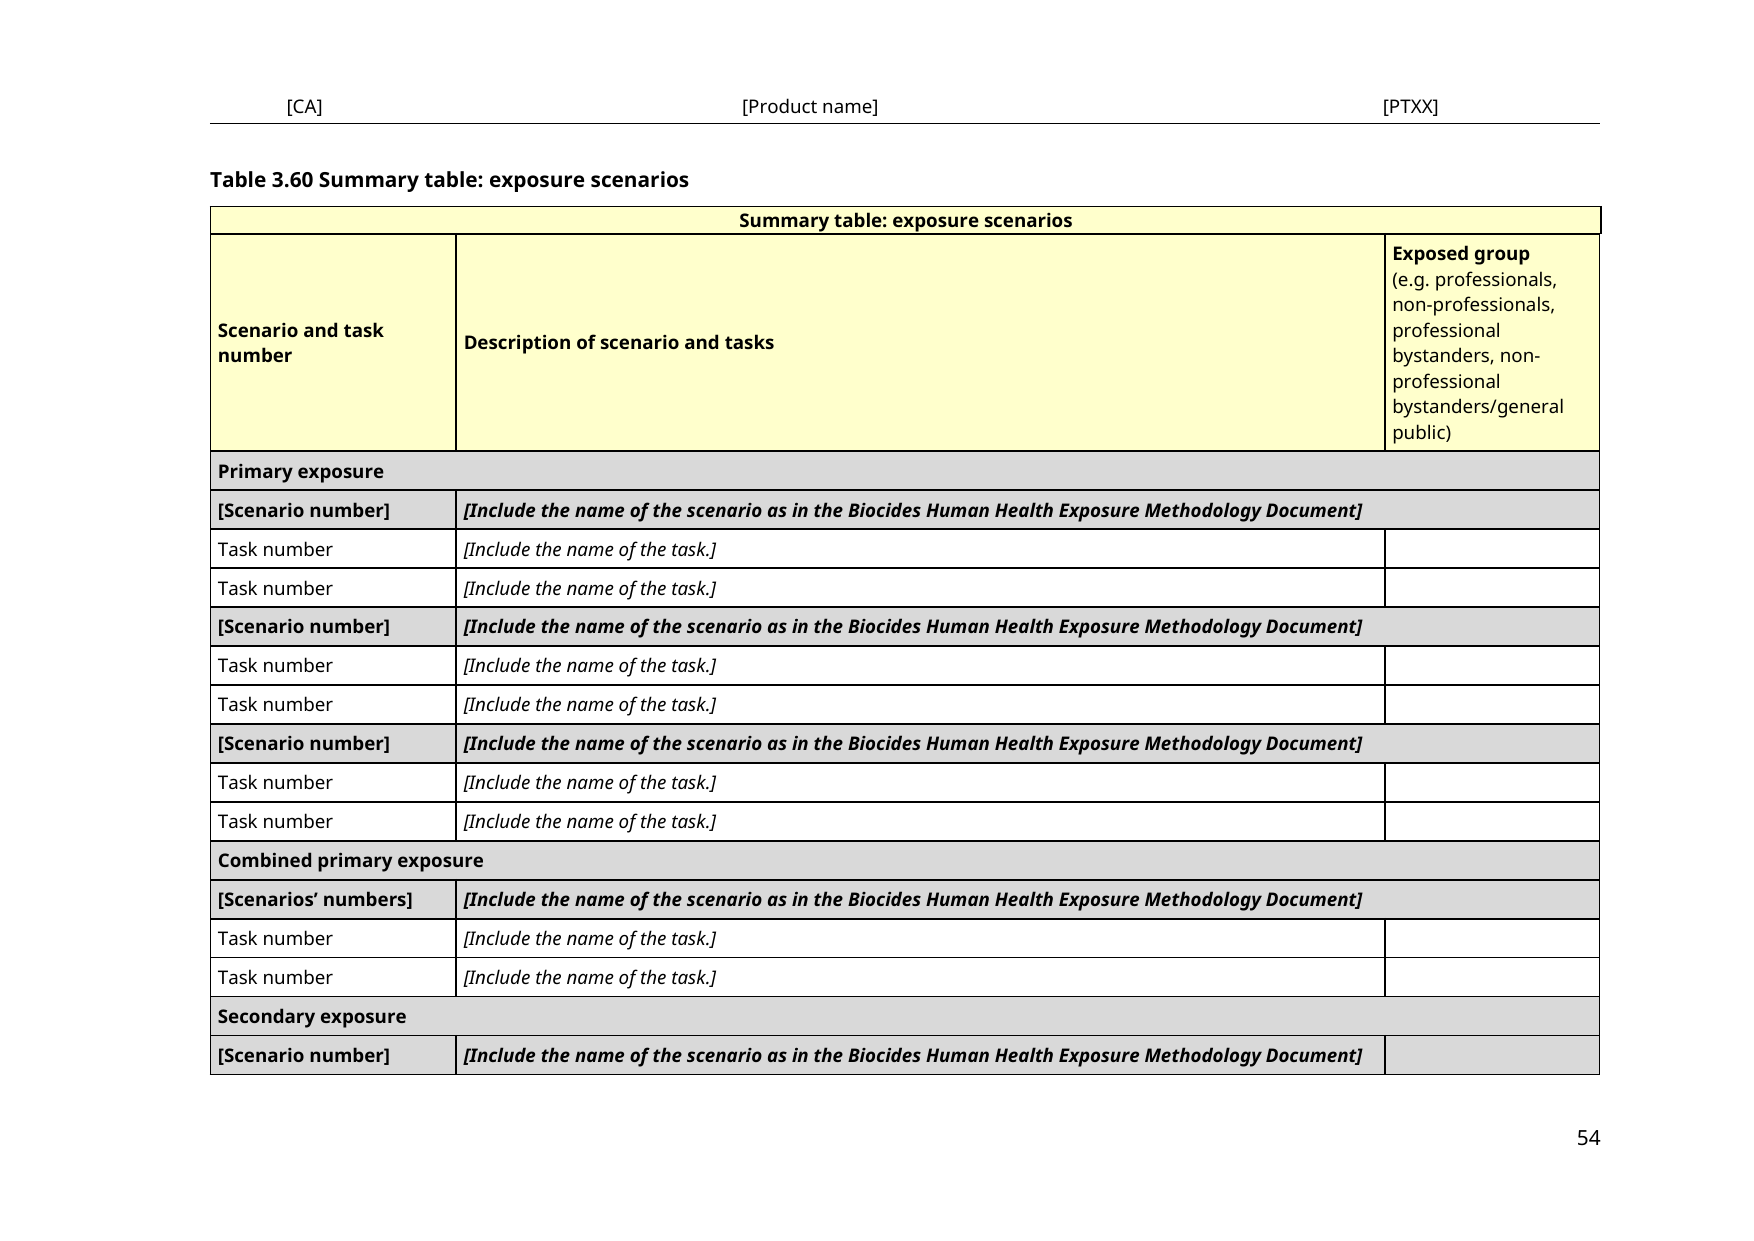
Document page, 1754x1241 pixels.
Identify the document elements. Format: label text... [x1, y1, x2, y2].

table_header Summary table: exposure scenarios [211, 207, 1600, 233]
table_cell [Scenario number] [211, 608, 455, 645]
table_cell [Include the name of the task.] [457, 764, 1384, 801]
table_cell Task number [211, 764, 455, 801]
table_cell Scenario and task number [211, 235, 455, 450]
table_cell Combined primary exposure [211, 842, 1599, 879]
table_cell Task number [211, 530, 455, 567]
table_cell Secondary exposure [211, 997, 1599, 1035]
table_cell Task number [211, 647, 455, 684]
table_cell [Include the name of the scenario as in the Biocides Human Health Exposure Methodology Document] [457, 491, 1599, 528]
table_cell [Include the name of the scenario as in the Biocides Human Health Exposure Methodology Document] [457, 608, 1599, 645]
table_cell Task number [211, 569, 455, 606]
table_cell [Include the name of the task.] [457, 647, 1384, 684]
table_cell [Scenario number] [211, 725, 455, 762]
table_cell [Scenario number] [211, 1036, 455, 1074]
table_cell [Include the name of the scenario as in the Biocides Human Health Exposure Methodology Document] [457, 725, 1599, 762]
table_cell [457, 1036, 1384, 1074]
table_cell [1386, 1036, 1599, 1074]
table_cell [Include the name of the task.] [457, 569, 1384, 606]
table_cell [1386, 920, 1599, 957]
table_cell [1386, 569, 1599, 606]
table_cell [Include the name of the task.] [457, 803, 1384, 840]
table_cell [1386, 647, 1599, 684]
table_cell [1386, 530, 1599, 567]
table_cell [1386, 958, 1599, 996]
table_cell [Scenario number] [211, 491, 455, 528]
table_cell Primary exposure [211, 452, 1599, 489]
table_cell [Include the name of the task.] [457, 686, 1384, 723]
table_cell [Include the name of the task.] [457, 530, 1384, 567]
table_cell [Include the name of the task.] [457, 958, 1384, 996]
table_cell Exposed group (e.g. professionals, non-professionals, professional bystanders, non-professional bystanders/general public) [1386, 235, 1599, 450]
table_cell Task number [211, 958, 455, 996]
table_cell Task number [211, 920, 455, 957]
table_cell Task number [211, 686, 455, 723]
table_cell [1386, 686, 1599, 723]
table_cell Description of scenario and tasks [457, 235, 1384, 450]
table_cell [Include the name of the task.] [457, 920, 1384, 957]
table_cell Task number [211, 803, 455, 840]
table_cell [1386, 803, 1599, 840]
table_cell [Include the name of the scenario as in the Biocides Human Health Exposure Methodology Document] [457, 881, 1599, 918]
table_cell [Scenarios’ numbers] [211, 881, 455, 918]
table_cell [1386, 764, 1599, 801]
